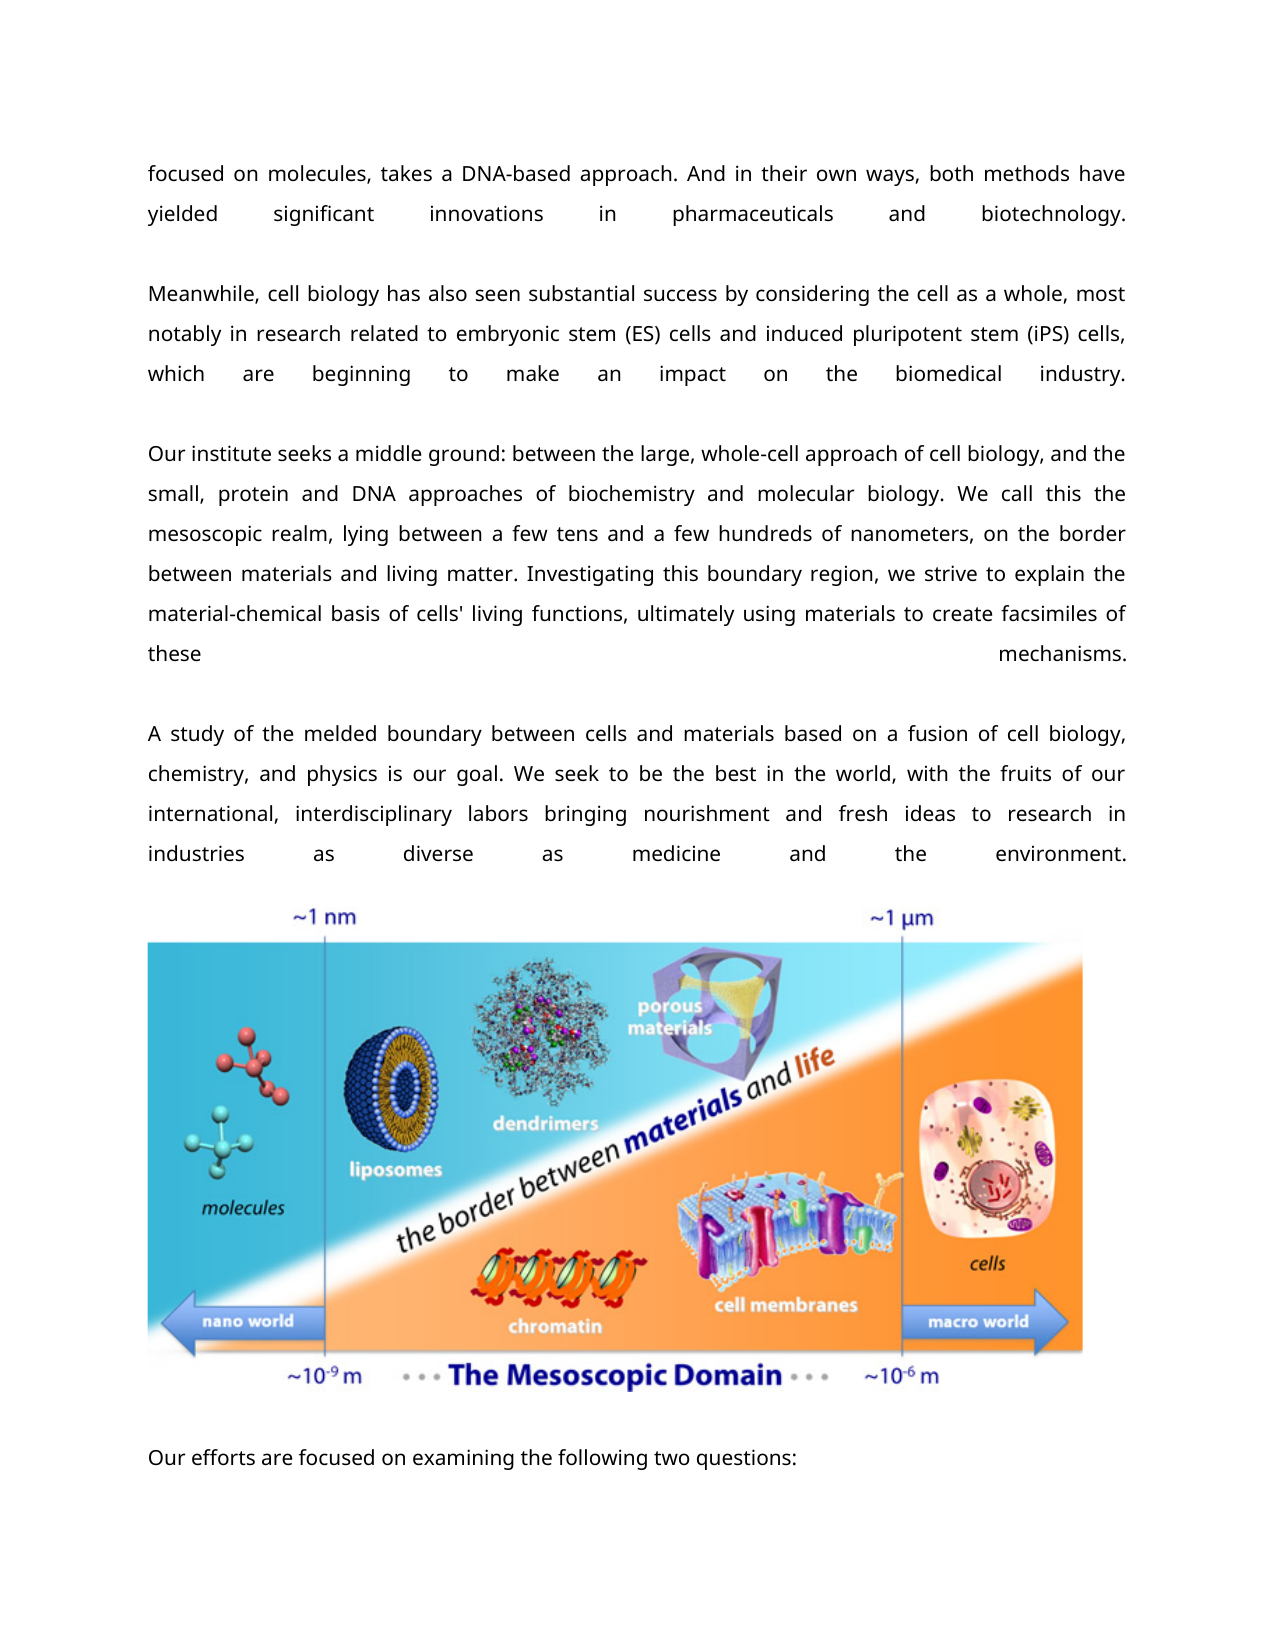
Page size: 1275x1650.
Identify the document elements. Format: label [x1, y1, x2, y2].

picture [147, 907, 1083, 1392]
text [148, 148, 1127, 1472]
